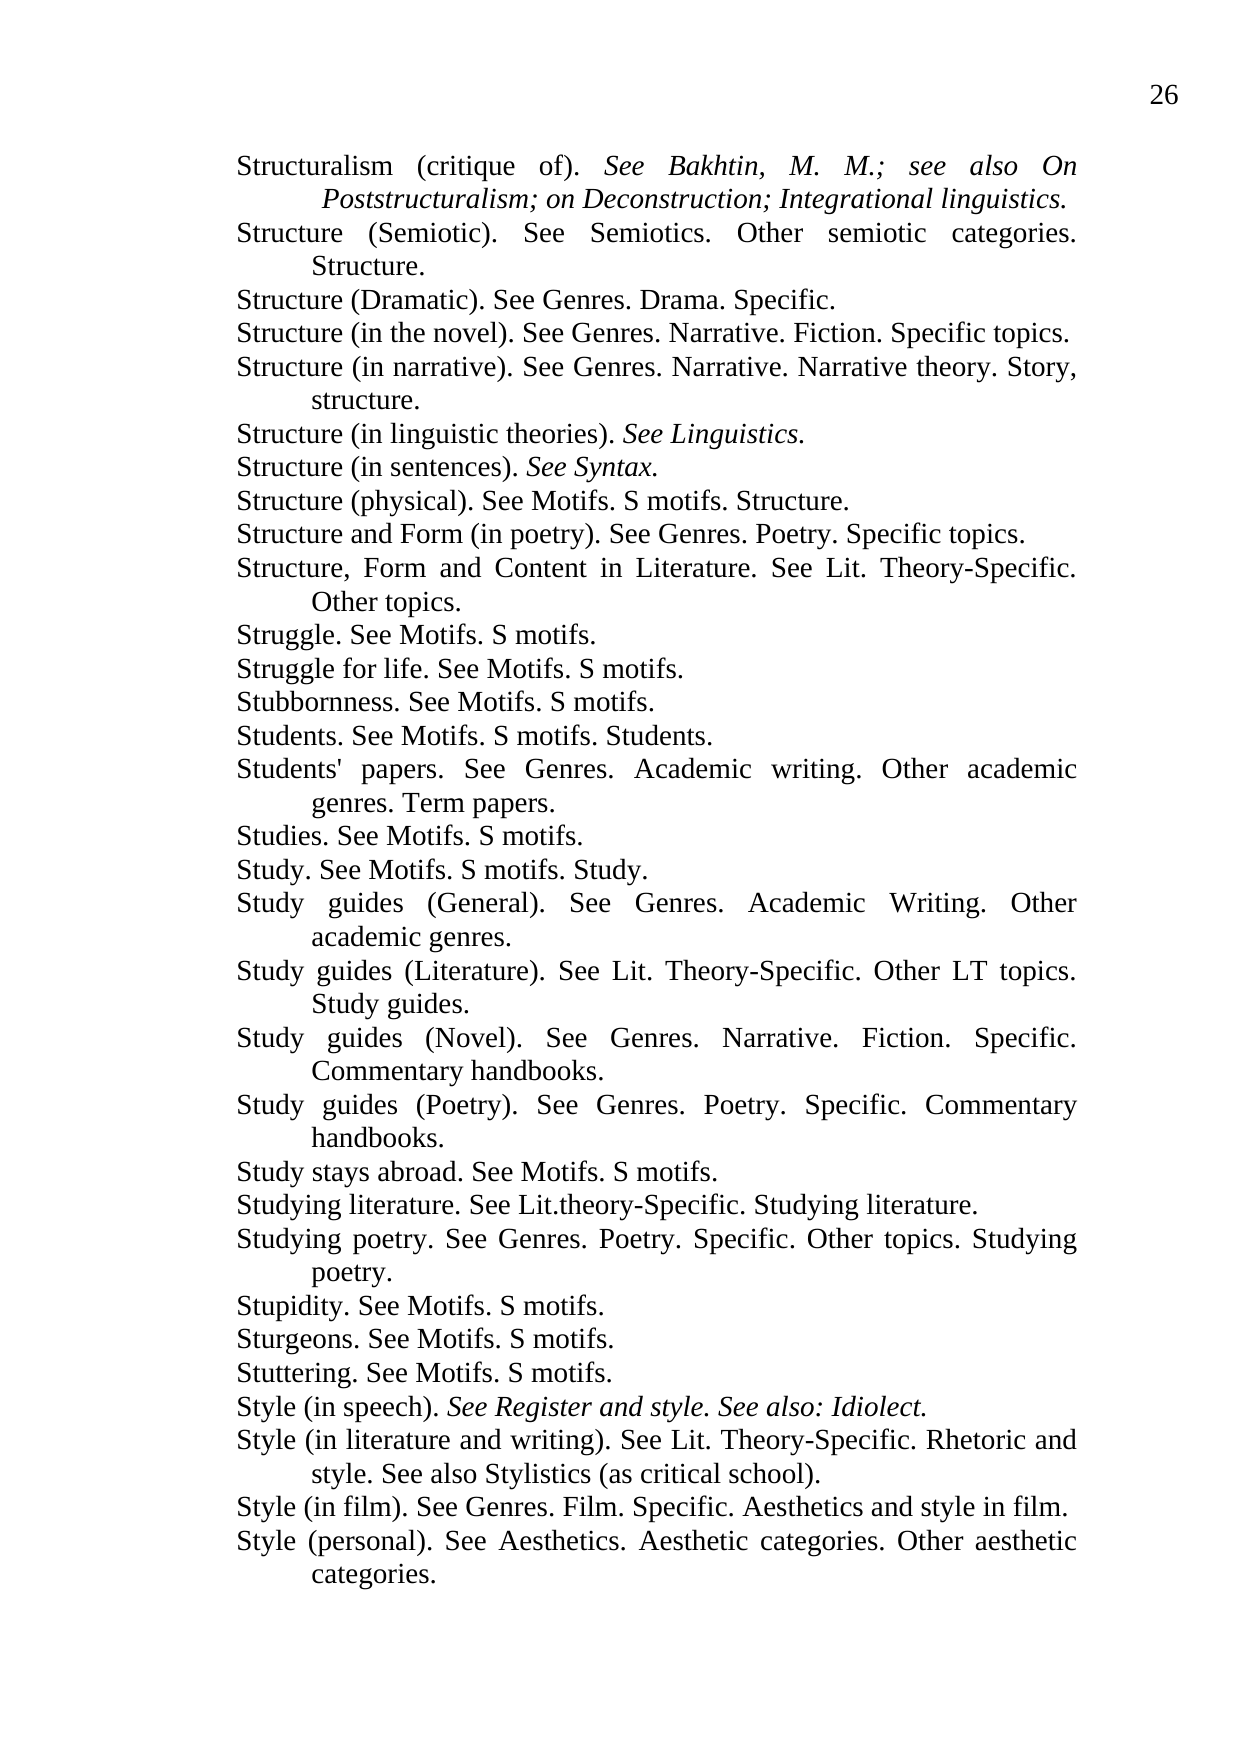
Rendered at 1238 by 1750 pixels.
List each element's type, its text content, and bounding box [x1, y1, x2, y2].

text Studying poetry. See Genres. Poetry. Specific. Other topics. Studying poetry. [236, 1221, 1078, 1288]
text Study. See Motifs. S motifs. Study. [236, 852, 1078, 886]
text Stupidity. See Motifs. S motifs. [236, 1288, 1078, 1322]
text Structure (Semiotic). See Semiotics. Other semiotic categories. Structure. [236, 215, 1078, 282]
text Studying literature. See Lit.theory-Specific. Studying literature. [236, 1187, 1078, 1221]
text Students. See Motifs. S motifs. Students. [236, 718, 1078, 751]
text Style (in literature and writing). See Lit. Theory-Specific. Rhetoric and style. See also Stylistics (as critical school). [236, 1422, 1078, 1489]
text Study guides (General). See Genres. Academic Writing. Other academic genres. [236, 886, 1078, 953]
text Sturgeons. See Motifs. S motifs. [236, 1322, 1078, 1355]
text Stubbornness. See Motifs. S motifs. [236, 684, 1078, 718]
text Students' papers. See Genres. Academic writing. Other academic genres. Term papers. [236, 751, 1078, 818]
text Structuralism (critique of). See Bakhtin, M. M.; see also On Poststructuralism; on Deconstruction; Integrational linguistics. [236, 148, 1078, 215]
text Study guides (Poetry). See Genres. Poetry. Specific. Commentary handbooks. [236, 1087, 1078, 1154]
text Study guides (Novel). See Genres. Narrative. Fiction. Specific. Commentary handbooks. [236, 1020, 1078, 1087]
text Structure and Form (in poetry). See Genres. Poetry. Specific topics. [236, 517, 1078, 550]
text Style (personal). See Aesthetics. Aesthetic categories. Other aesthetic categories. [236, 1523, 1078, 1590]
text Structure, Form and Content in Literature. See Lit. Theory-Specific. Other topics. [236, 550, 1078, 617]
text Structure (in sentences). See Syntax. [236, 449, 1078, 483]
text Style (in speech). See Register and style. See also: Idiolect. [236, 1389, 1078, 1422]
text Structure (in linguistic theories). See Linguistics. [236, 416, 1078, 449]
text Study guides (Literature). See Lit. Theory-Specific. Other LT topics. Study guides. [236, 953, 1078, 1020]
text Structure (Dramatic). See Genres. Drama. Specific. [236, 282, 1078, 315]
text Style (in film). See Genres. Film. Specific. Aesthetics and style in film. [236, 1489, 1078, 1523]
text Study stays abroad. See Motifs. S motifs. [236, 1154, 1078, 1187]
text Struggle for life. See Motifs. S motifs. [236, 651, 1078, 684]
text Structure (physical). See Motifs. S motifs. Structure. [236, 483, 1078, 517]
text Structure (in the novel). See Genres. Narrative. Fiction. Specific topics. [236, 315, 1078, 349]
text Structure (in narrative). See Genres. Narrative. Narrative theory. Story, structure. [236, 349, 1078, 416]
text Studies. See Motifs. S motifs. [236, 818, 1078, 852]
text Struggle. See Motifs. S motifs. [236, 617, 1078, 651]
text Stuttering. See Motifs. S motifs. [236, 1355, 1078, 1389]
